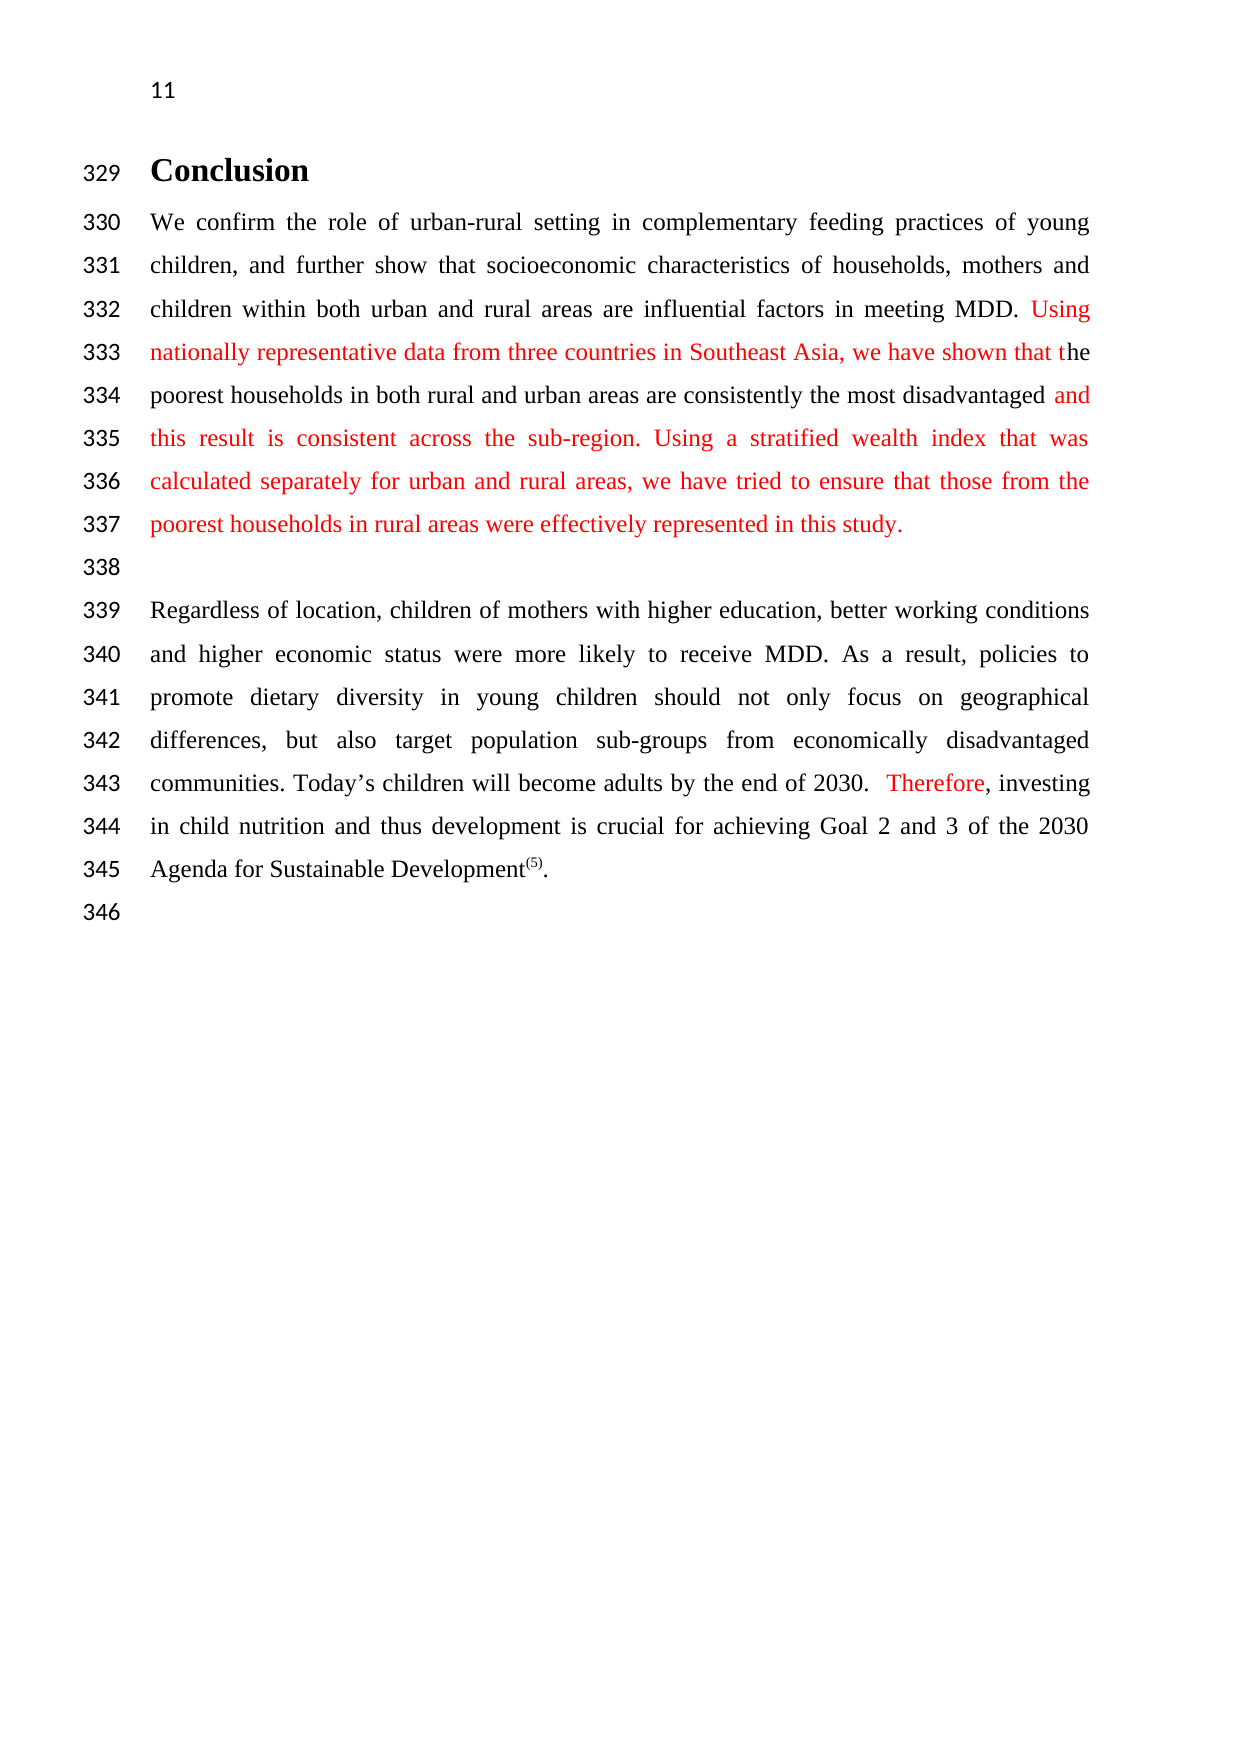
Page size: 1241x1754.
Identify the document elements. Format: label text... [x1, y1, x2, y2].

text We confirm the role of urban-rural setting in complementary feeding practices of young children, and further show that socioeconomic characteristics of households, mothers and children within both urban and rural areas are influential factors in meeting MDD. Using nationally representative data from three countries in Southeast Asia, we have shown that the poorest households in both rural and urban areas are consistently the most disadvantaged and this result is consistent across the sub-region. Using a stratified wealth index that was calculated separately for urban and rural areas, we have tried to ensure that those from the poorest households in rural areas were effectively represented in this study. [150, 207, 1090, 538]
text Regardless of location, children of mothers with higher education, better working conditions and higher economic status were more likely to receive MDD. As a result, policies to promote dietary diversity in young children should not only focus on geographical differences, but also target population sub-groups from economically disadvantaged communities. Today’s children will become adults by the end of 2030. Therefore, investing in child nutrition and thus development is crucial for achieving Goal 2 and 3 of the 2030 Agenda for Sustainable Development(5). [150, 596, 1090, 883]
text Conclusion [150, 150, 1090, 188]
